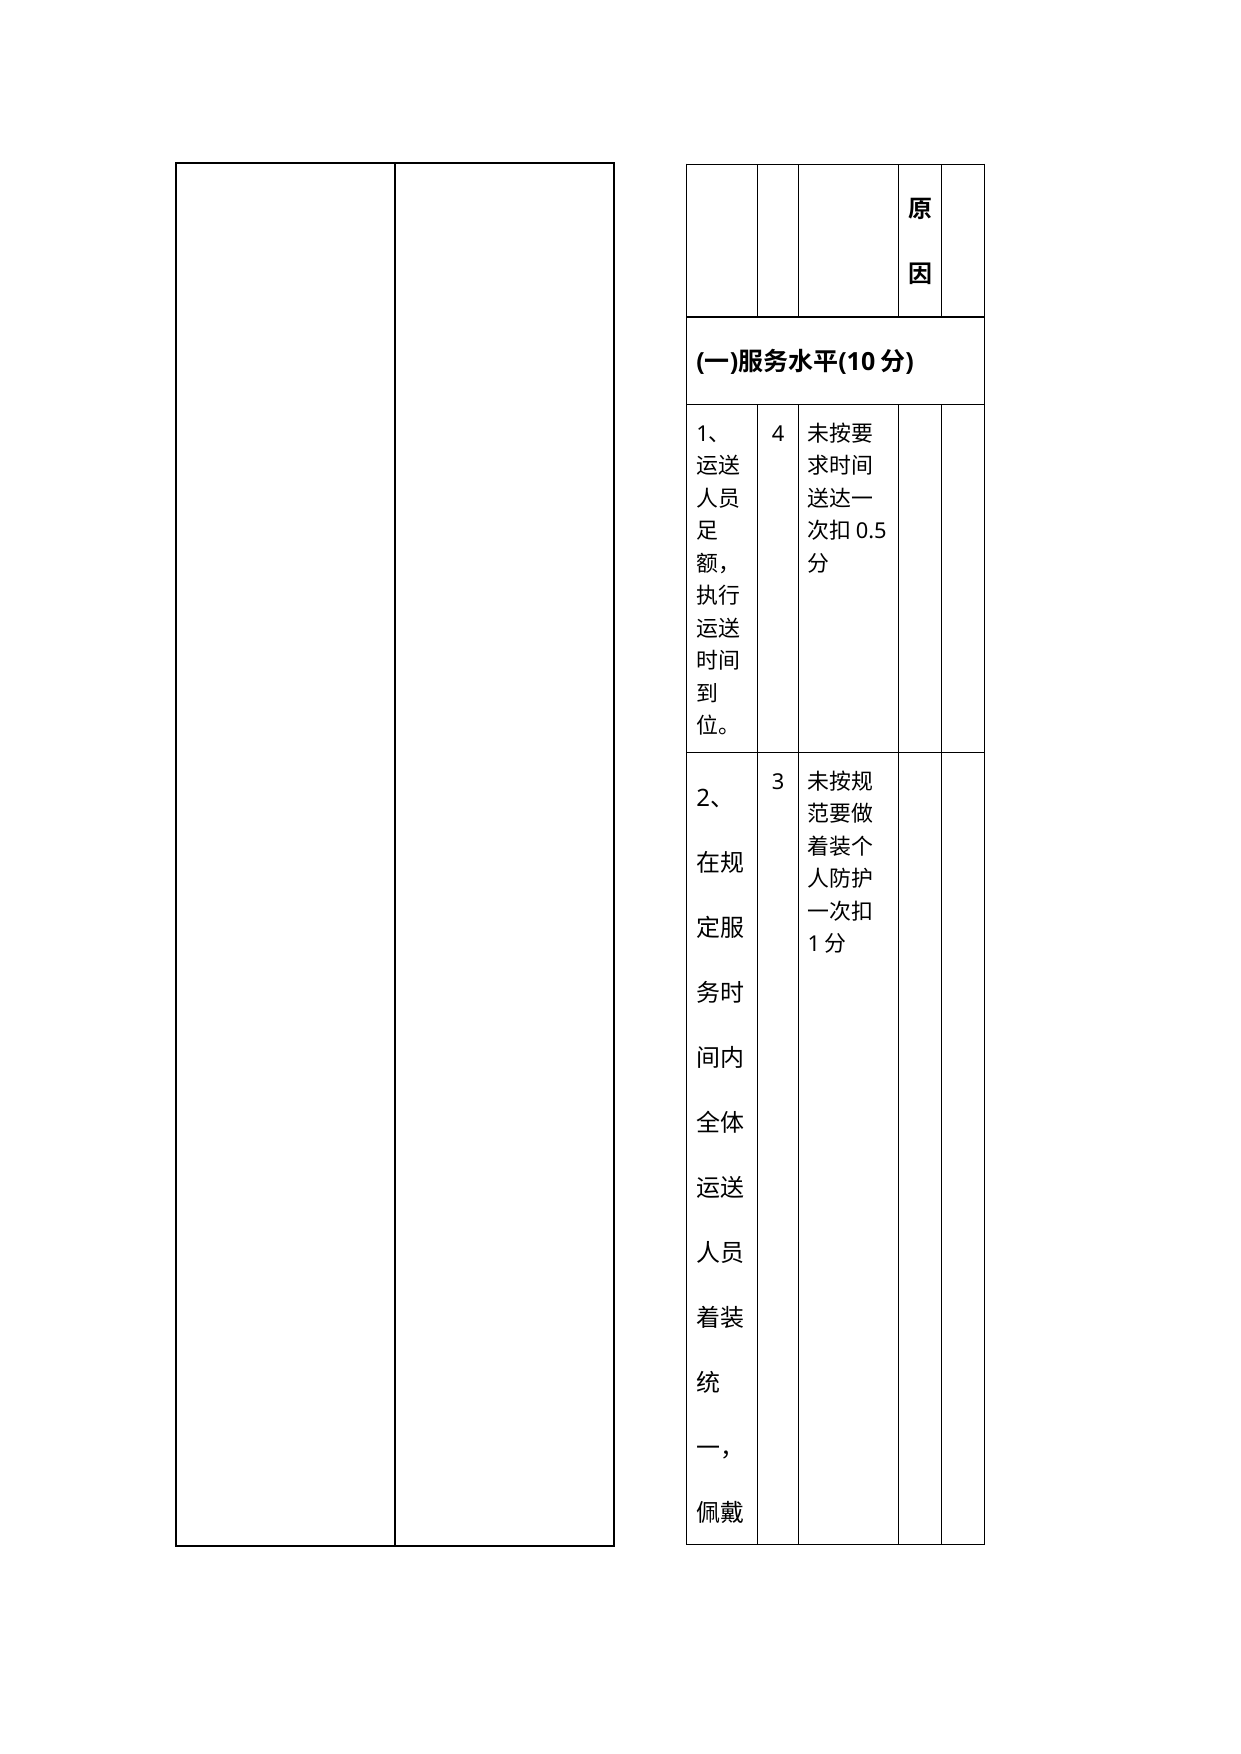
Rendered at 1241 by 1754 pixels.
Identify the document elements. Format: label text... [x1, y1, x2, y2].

table_cell [177, 164, 394, 1545]
table_cell 2 [396, 164, 613, 1545]
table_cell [615, 162, 1064, 1545]
